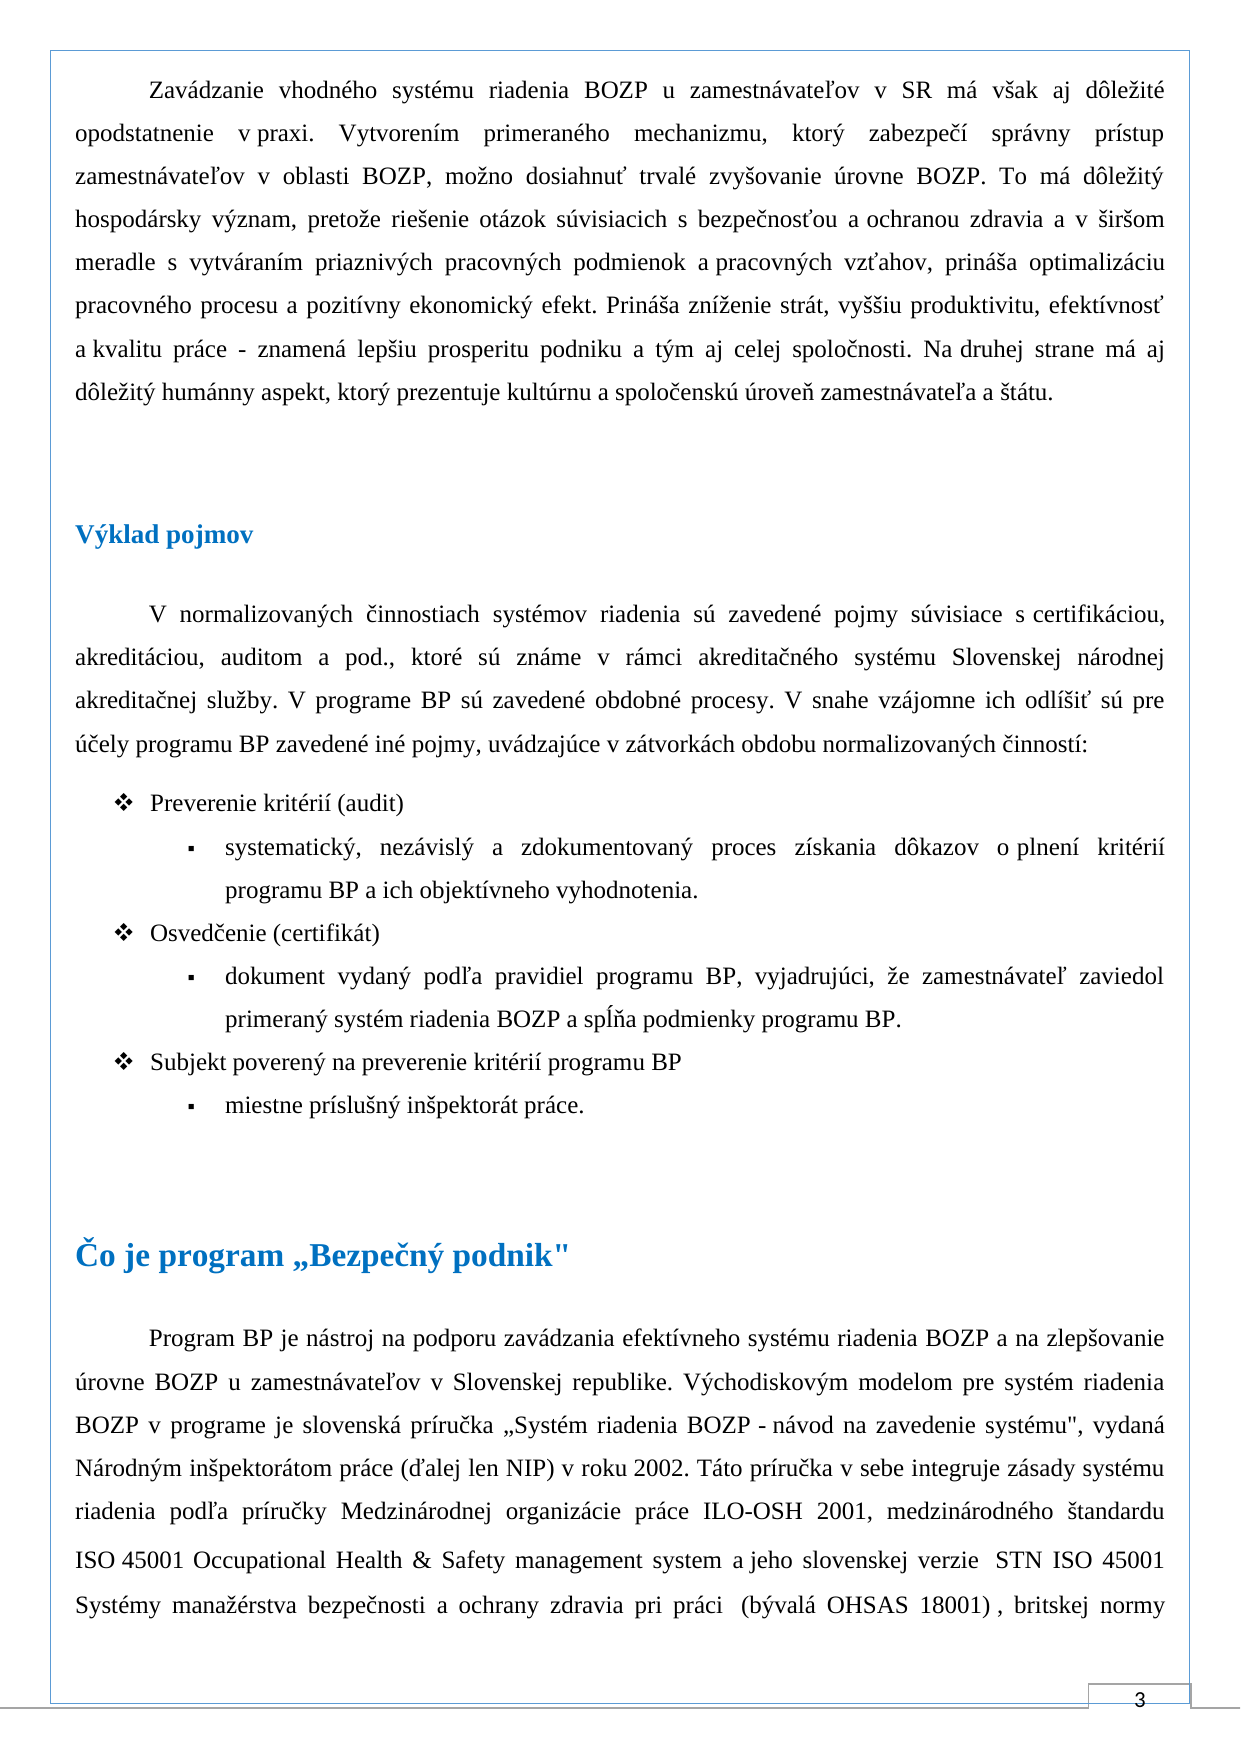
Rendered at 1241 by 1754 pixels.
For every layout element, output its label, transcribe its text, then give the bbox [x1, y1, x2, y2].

list dokument vydaný podľa pravidiel programu BP, vyjadrujúci, že zamestnávateľ zaviedol primeraný systém riadenia BOZP a spĺňa podmienky programu BP. [187, 961, 1165, 1033]
list Subjekt poverený na preverenie kritérií programu BP [112, 1047, 1165, 1076]
list systematický, nezávislý a zdokumentovaný proces získania dôkazov o plnení kritérií programu BP a ich objektívneho vyhodnotenia. [187, 832, 1165, 903]
list Osvedčenie (certifikát) [112, 918, 1165, 947]
subtitle Čo je program „Bezpečný podnik" [75, 1236, 1165, 1274]
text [75, 1323, 1165, 1619]
list miestne príslušný inšpektorát práce. [187, 1090, 1165, 1119]
text V normalizovaných činnostiach systémov riadenia sú zavedené pojmy súvisiace s certifikáciou, akreditáciou, auditom a pod., ktoré sú známe v rámci akreditačného systému Slovenskej národnej akreditačnej služby. V programe BP sú zavedené obdobné procesy. V snahe vzájomne ich odlíšiť sú pre účely programu BP zavedené iné pojmy, uvádzajúce v zátvorkách obdobu normalizovaných činností: [75, 599, 1165, 757]
subtitle Výklad pojmov [75, 518, 1165, 550]
list Preverenie kritérií (audit) [112, 788, 1165, 817]
text Zavádzanie vhodného systému riadenia BOZP u zamestnávateľov v SR má však aj dôležité opodstatnenie v praxi. Vytvorením primeraného mechanizmu, ktorý zabezpečí správny prístup zamestnávateľov v oblasti BOZP, možno dosiahnuť trvalé zvyšovanie úrovne BOZP. To má dôležitý hospodársky význam, pretože riešenie otázok súvisiacich s bezpečnosťou a ochranou zdravia a v širšom meradle s vytváraním priaznivých pracovných podmienok a pracovných vzťahov, prináša optimalizáciu pracovného procesu a pozitívny ekonomický efekt. Prináša zníženie strát, vyššiu produktivitu, efektívnosť a kvalitu práce - znamená lepšiu prosperitu podniku a tým aj celej spoločnosti. Na druhej strane má aj dôležitý humánny aspekt, ktorý prezentuje kultúrnu a spoločenskú úroveň zamestnávateľa a štátu. [75, 75, 1165, 406]
